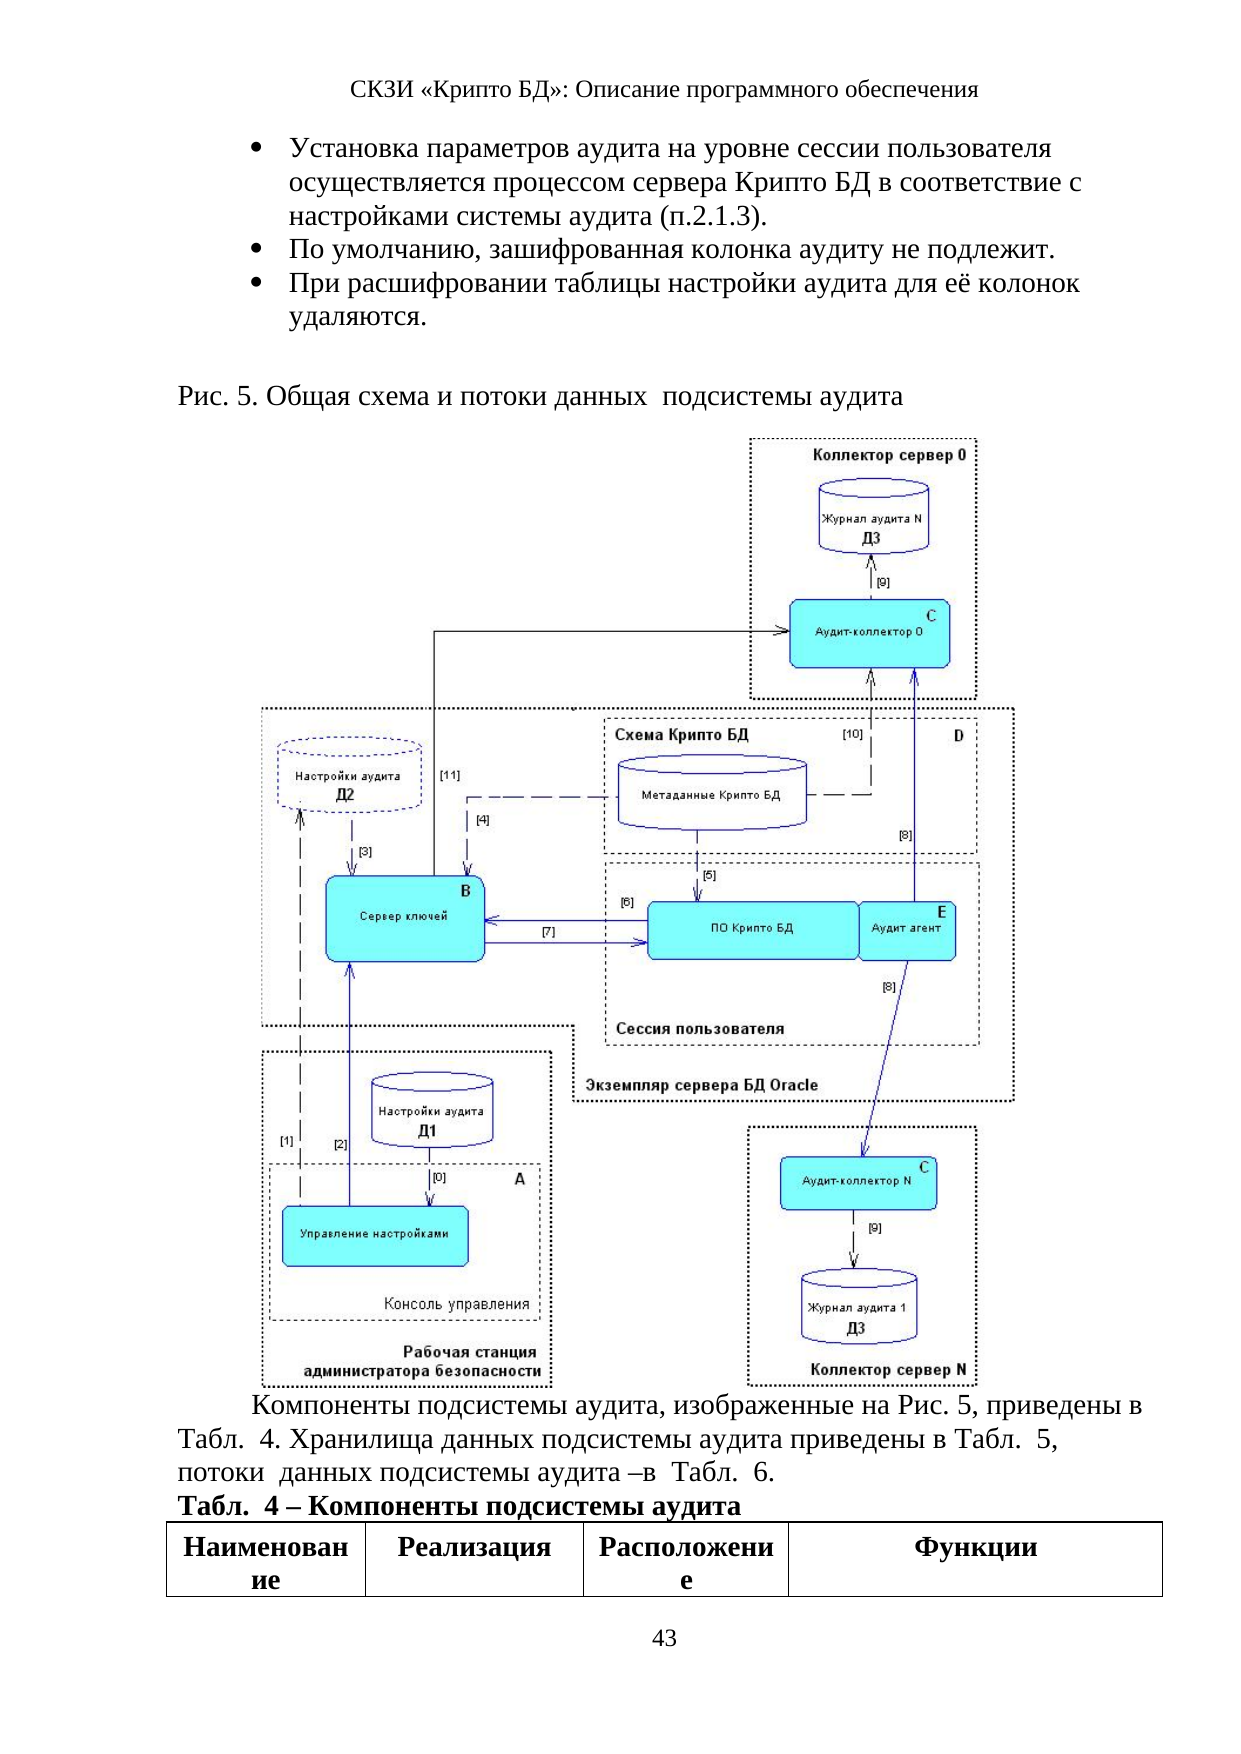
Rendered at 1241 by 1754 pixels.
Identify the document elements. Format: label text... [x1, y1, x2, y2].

table_header Реализация [366, 1523, 583, 1596]
list При расшифровании таблицы настройки аудита для её колонок удаляются. [251, 265, 1152, 332]
table_header Наименование [167, 1523, 365, 1596]
list Установка параметров аудита на уровне сессии пользователя осуществляется процессом сервера Крипто БД в соответствие с настройками системы аудита (п.2.1.3). [251, 130, 1152, 231]
list По умолчанию, зашифрованная колонка аудиту не подлежит. [251, 231, 1152, 265]
table_header Расположение [584, 1523, 788, 1596]
table_header Функции [789, 1523, 1162, 1596]
text Табл. 4 – Компоненты подсистемы аудита [177, 1488, 1152, 1521]
picture [261, 438, 1015, 1388]
